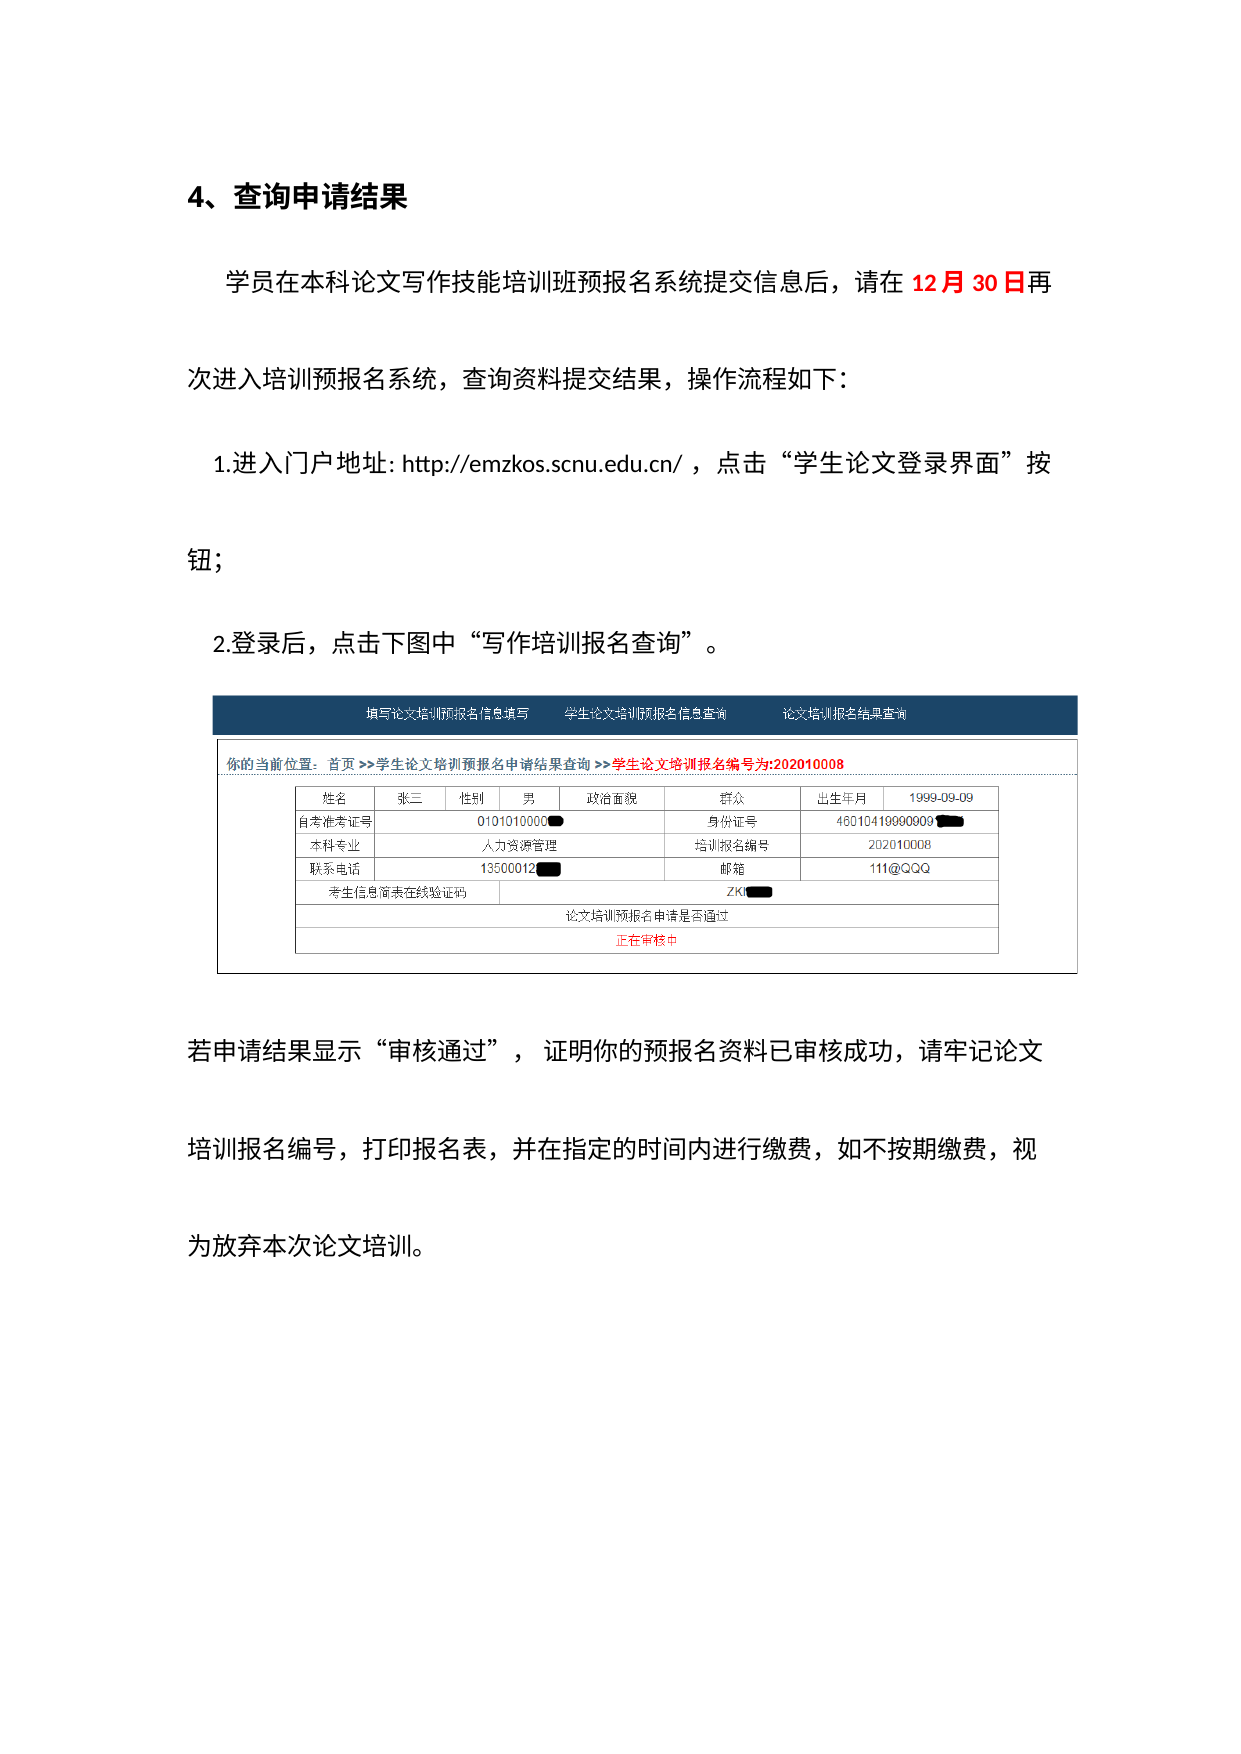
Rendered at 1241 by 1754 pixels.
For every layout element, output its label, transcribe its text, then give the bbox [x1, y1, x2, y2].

picture [212, 692, 1078, 975]
text 1.进入门户地址: http://emzkos.scnu.edu.cn/ ，点击“学生论文登录界面”按钮； [187, 429, 1053, 591]
text 学员在本科论文写作技能培训班预报名系统提交信息后，请在12月30日再次进入培训预报名系统，查询资料提交结果，操作流程如下： [187, 248, 1053, 411]
text 2.登录后，点击下图中“写作培训报名查询”。 [187, 609, 1053, 674]
text 4、查询申请结果 [187, 162, 1053, 227]
